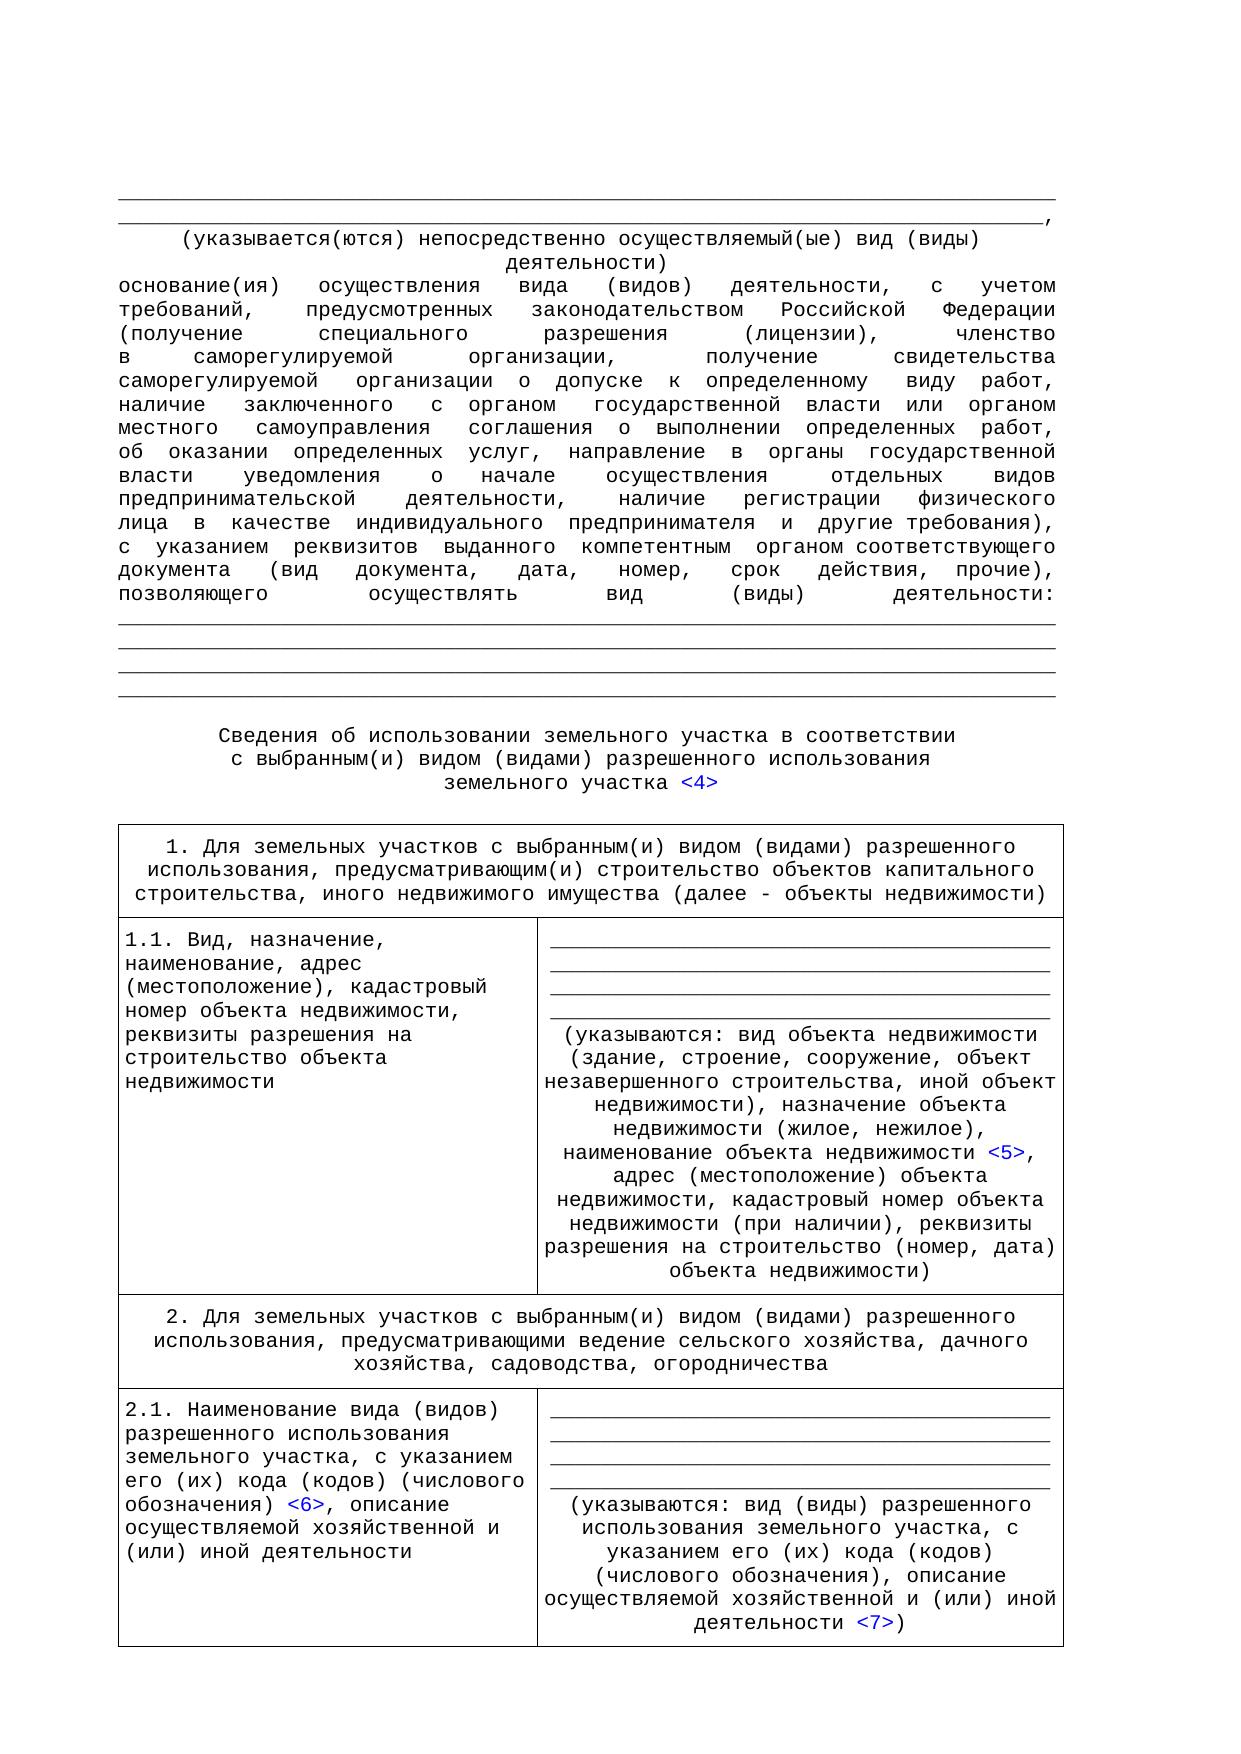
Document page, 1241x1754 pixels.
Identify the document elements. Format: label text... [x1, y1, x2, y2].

text с выбранным(и) видом (видами) разрешенного использования [118, 748, 1092, 772]
text ___________________________________________________________________________ [118, 654, 1092, 677]
text власти уведомления о начале осуществления отдельных видов [118, 465, 1092, 488]
text позволяющего осуществлять вид (виды) деятельности: [118, 583, 1092, 607]
text документа (вид документа, дата, номер, срок действия, прочие), [118, 559, 1092, 583]
text предпринимательской деятельности, наличие регистрации физического [118, 488, 1092, 512]
text лица в качестве индивидуального предпринимателя и другие требования), [118, 512, 1092, 536]
text в саморегулируемой организации, получение свидетельства [118, 346, 1092, 370]
table_cell ________________________________________ ________________________________________ ________________________________________ ________________________________________ (указываются: вид объекта недвижимости (здание, строение, сооружение, объект незавершенного строительства, иной объект недвижимости), назначение объекта недвижимости (жилое, нежилое), наименование объекта недвижимости <5>, адрес (местоположение) объекта недвижимости, кадастровый номер объекта недвижимости (при наличии), реквизиты разрешения на строительство (номер, дата) объекта недвижимости) [538, 918, 1063, 1294]
table_cell 2.1. Наименование вида (видов) разрешенного использования земельного участка, с указанием его (их) кода (кодов) (числового обозначения) <6>, описание осуществляемой хозяйственной и (или) иной деятельности [119, 1389, 537, 1646]
text основание(ия) осуществления вида (видов) деятельности, с учетом [118, 276, 1092, 299]
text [118, 181, 1092, 204]
text об оказании определенных услуг, направление в органы государственной [118, 441, 1092, 465]
text ___________________________________________________________________________ [118, 630, 1092, 654]
text требований, предусмотренных законодательством Российской Федерации [118, 299, 1092, 323]
table_cell ________________________________________ ________________________________________ ________________________________________ ________________________________________ (указываются: вид (виды) разрешенного использования земельного участка, с указанием его (их) кода (кодов) (числового обозначения), описание осуществляемой хозяйственной и (или) иной деятельности <7>) [538, 1389, 1063, 1646]
text (получение специального разрешения (лицензии), членство [118, 323, 1092, 346]
text (указывается(ются) непосредственно осуществляемый(ые) вид (виды) [118, 228, 1092, 252]
text ___________________________________________________________________________ [118, 607, 1092, 630]
text земельного участка <4> [118, 772, 1092, 796]
text ___________________________________________________________________________ [118, 677, 1092, 701]
table_cell 2. Для земельных участков с выбранным(и) видом (видами) разрешенного использования, предусматривающими ведение сельского хозяйства, дачного хозяйства, садоводства, огородничества [119, 1295, 1063, 1387]
text __________________________________________________________________________, [118, 204, 1092, 228]
text местного самоуправления соглашения о выполнении определенных работ, [118, 417, 1092, 441]
text саморегулируемой организации о допуске к определенному виду работ, [118, 370, 1092, 394]
text Сведения об использовании земельного участка в соответствии [118, 725, 1092, 748]
text с указанием реквизитов выданного компетентным органом соответствующего [118, 536, 1092, 559]
text деятельности) [118, 252, 1092, 276]
table_cell 1.1. Вид, назначение, наименование, адрес (местоположение), кадастровый номер объекта недвижимости, реквизиты разрешения на строительство объекта недвижимости [119, 918, 537, 1294]
text наличие заключенного с органом государственной власти или органом [118, 394, 1092, 417]
table_header 1. Для земельных участков с выбранным(и) видом (видами) разрешенного использования, предусматривающим(и) строительство объектов капитального строительства, иного недвижимого имущества (далее - объекты недвижимости) [119, 825, 1063, 917]
